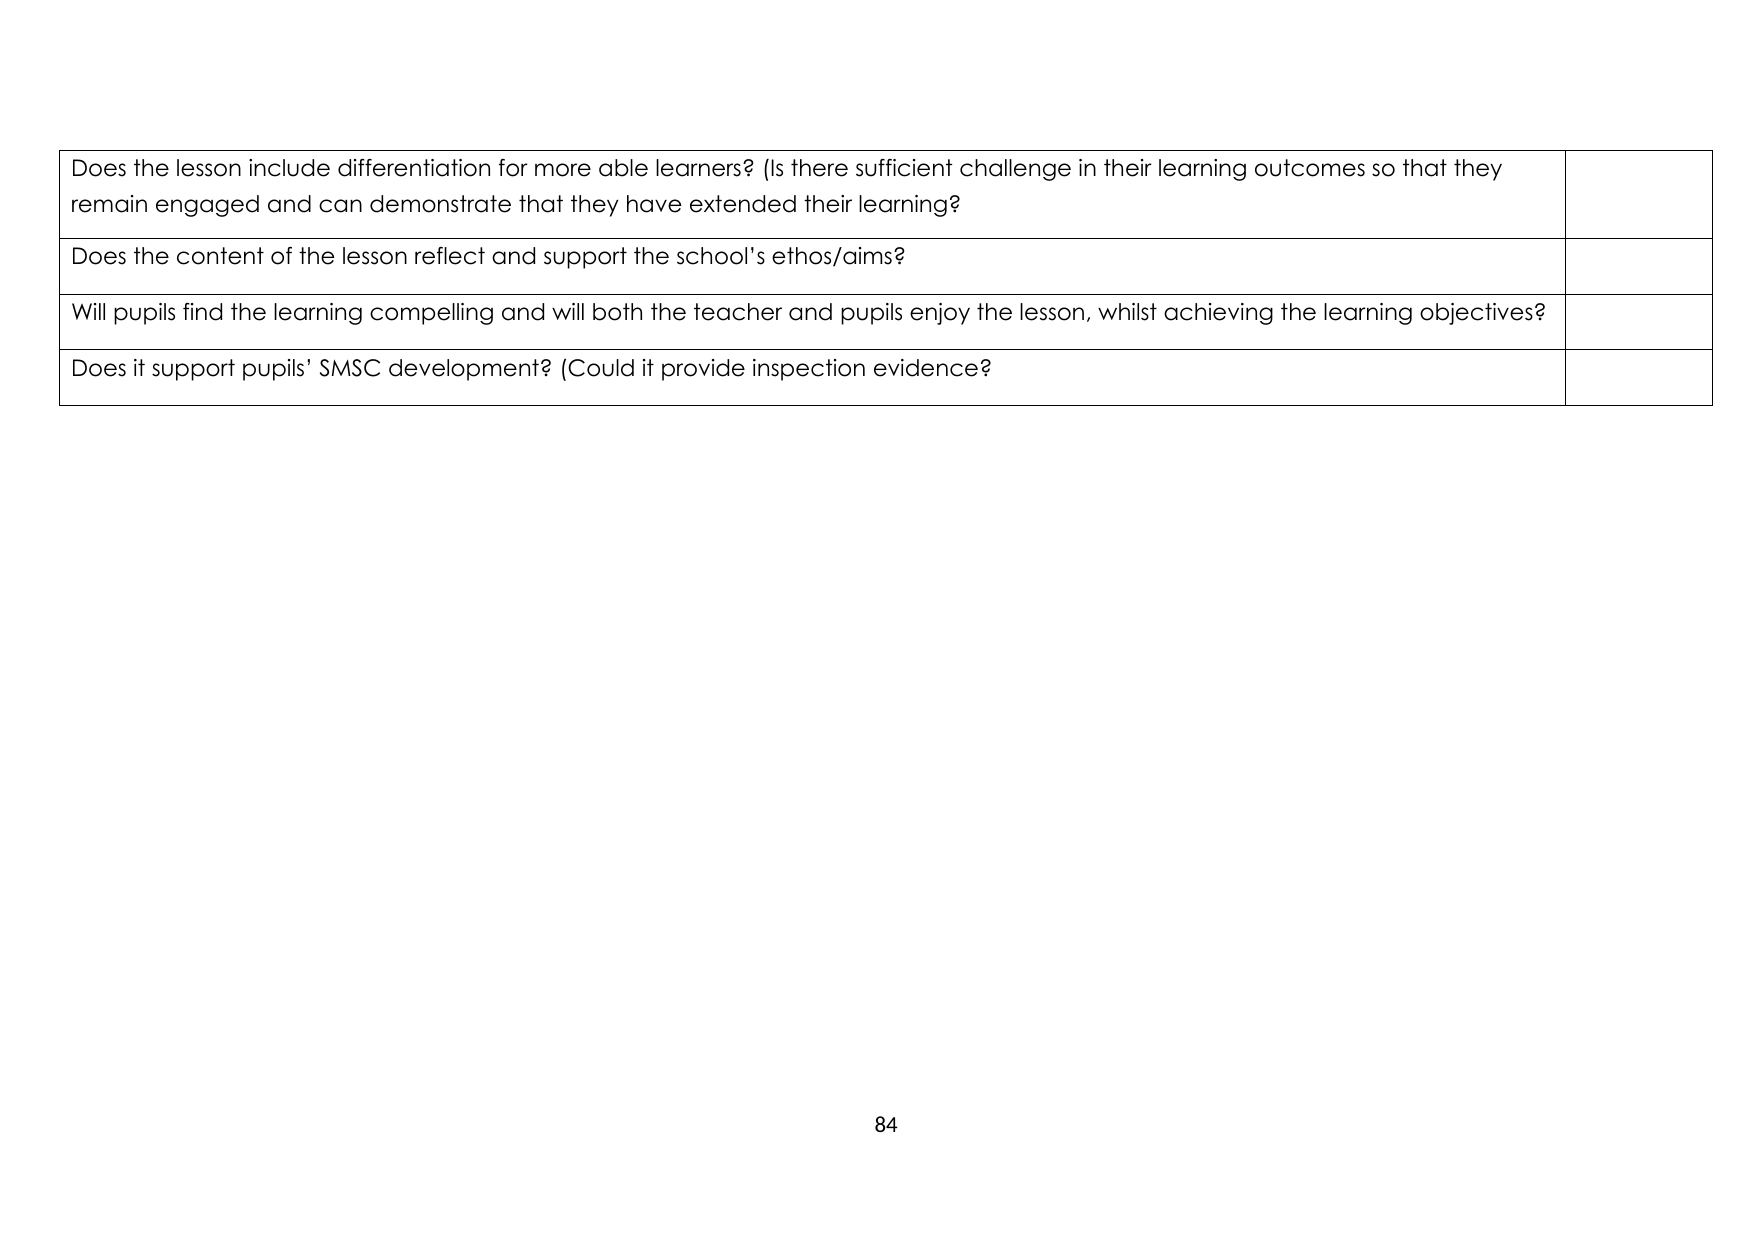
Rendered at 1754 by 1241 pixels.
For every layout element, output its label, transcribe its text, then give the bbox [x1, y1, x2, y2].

table_cell Does the content of the lesson reflect and support the school’s ethos/aims? [60, 239, 1565, 293]
table_cell Does it support pupils’ SMSC development? (Could it provide inspection evidence? [60, 350, 1565, 405]
table_cell Will pupils find the learning compelling and will both the teacher and pupils enjoy the lesson, whilst achieving the learning objectives? [60, 295, 1565, 349]
table_cell Does the lesson include differentiation for more able learners? (Is there sufficient challenge in their learning outcomes so that they remain engaged and can demonstrate that they have extended their learning? [60, 151, 1565, 238]
table_cell [1566, 239, 1712, 293]
table_cell [1566, 151, 1712, 238]
table_cell [1566, 295, 1712, 349]
table_cell [1566, 350, 1712, 405]
